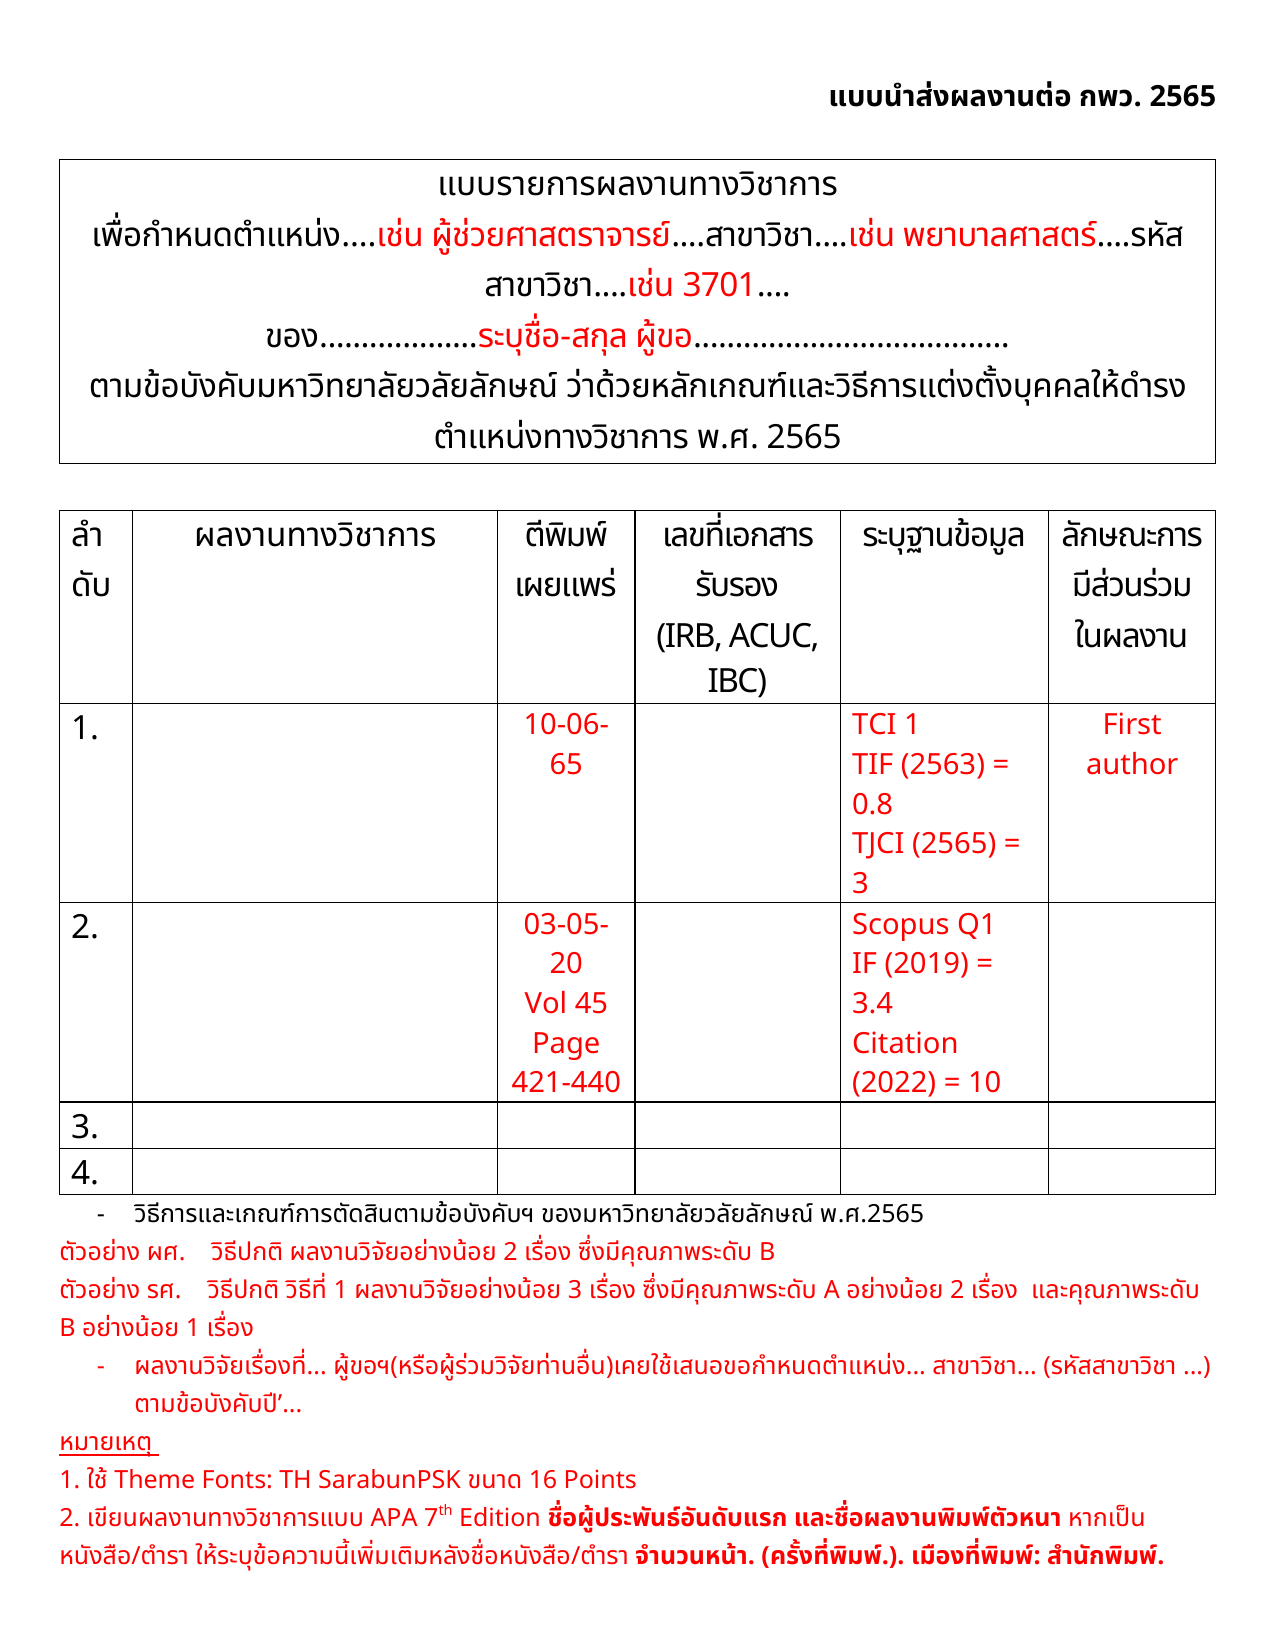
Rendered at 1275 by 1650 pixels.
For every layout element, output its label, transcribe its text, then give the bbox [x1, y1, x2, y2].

table_header แบบรายการผลงานทางวิชาการ เพื่อกำหนดตำแหน่ง….เช่น ผู้ช่วยศาสตราจารย์....สาขาวิชา....เช่น พยาบาลศาสตร์....รหัสสาขาวิชา....เช่น 3701.... ของ...................ระบุชื่อ-สกุล ผู้ขอ...................................... ตามข้อบังคับมหาวิทยาลัยวลัยลักษณ์ ว่าด้วยหลักเกณฑ์และวิธีการแต่งตั้งบุคคลให้ดำรงตำแหน่งทางวิชาการ พ.ศ. 2565 [60, 160, 1215, 463]
table_cell [133, 704, 497, 902]
table_cell Scopus Q1 IF (2019) = 3.4 Citation (2022) = 10 [841, 903, 1048, 1101]
table_header ผลงานทางวิชาการ [133, 511, 497, 702]
table_cell [636, 1103, 840, 1148]
table_cell [636, 1149, 840, 1194]
table_cell [1049, 1103, 1215, 1148]
table_cell 03-05-20 Vol 45 Page 421-440 [498, 903, 634, 1101]
text ตัวอย่าง รศ. วิธีปกติ วิธีที่ 1 ผลงานวิจัยอย่างน้อย 3 เรื่อง ซึ่งมีคุณภาพระดับ A อย่างน้อย 2 เรื่อง และคุณภาพระดับ B อย่างน้อย 1 เรื่อง [59, 1271, 1216, 1347]
table_header ระบุฐานข้อมูล [841, 511, 1048, 702]
table_cell [498, 1103, 634, 1148]
table_header ลำดับ [60, 511, 132, 702]
list วิธีการและเกณฑ์การตัดสินตามข้อบังคับฯ ของมหาวิทยาลัยวลัยลักษณ์ พ.ศ.2565 [97, 1195, 1216, 1233]
table_cell [841, 1103, 1048, 1148]
text หมายเหตุ [59, 1423, 1216, 1461]
table_cell 3. [60, 1103, 132, 1148]
table_cell [498, 1149, 634, 1194]
text 2. เขียนผลงานทางวิชาการแบบ APA 7th Edition ชื่อผู้ประพันธ์อันดับแรก และชื่อผลงานพิมพ์ตัวหนา หากเป็นหนังสือ/ตำรา ให้ระบุข้อความนี้เพิ่มเติมหลังชื่อหนังสือ/ตำรา จำนวนหน้า. (ครั้งที่พิมพ์.). เมืองที่พิมพ์: สำนักพิมพ์. [59, 1499, 1216, 1575]
table_cell [1049, 903, 1215, 1101]
table_cell TCI 1 TIF (2563) = 0.8 TJCI (2565) = 3 [841, 704, 1048, 902]
table_header เลขที่เอกสารรับรอง (IRB, ACUC, IBC) [636, 511, 840, 702]
list ผลงานวิจัยเรื่องที่... ผู้ขอฯ(หรือผู้ร่วมวิจัยท่านอื่น)เคยใช้เสนอขอกำหนดตำแหน่ง... สาขาวิชา... (รหัสสาขาวิชา ...) ตามข้อบังคับปี’... [97, 1347, 1216, 1423]
table_cell First author [1049, 704, 1215, 902]
table_cell [133, 1103, 497, 1148]
table_cell [636, 704, 840, 902]
table_cell [133, 903, 497, 1101]
table_header ตีพิมพ์เผยแพร่ [498, 511, 634, 702]
table_cell 1. [60, 704, 132, 902]
table_cell 2. [60, 903, 132, 1101]
table_cell [133, 1149, 497, 1194]
table_cell [1049, 1149, 1215, 1194]
table_cell [636, 903, 840, 1101]
table_cell [841, 1149, 1048, 1194]
table_header ลักษณะการมีส่วนร่วมในผลงาน [1049, 511, 1215, 702]
table_cell 10-06-65 [498, 704, 634, 902]
text ตัวอย่าง ผศ. วิธีปกติ ผลงานวิจัยอย่างน้อย 2 เรื่อง ซึ่งมีคุณภาพระดับ B [59, 1233, 1216, 1271]
table_cell 4. [60, 1149, 132, 1194]
text 1. ใช้ Theme Fonts: TH SarabunPSK ขนาด 16 Points [59, 1461, 1216, 1499]
